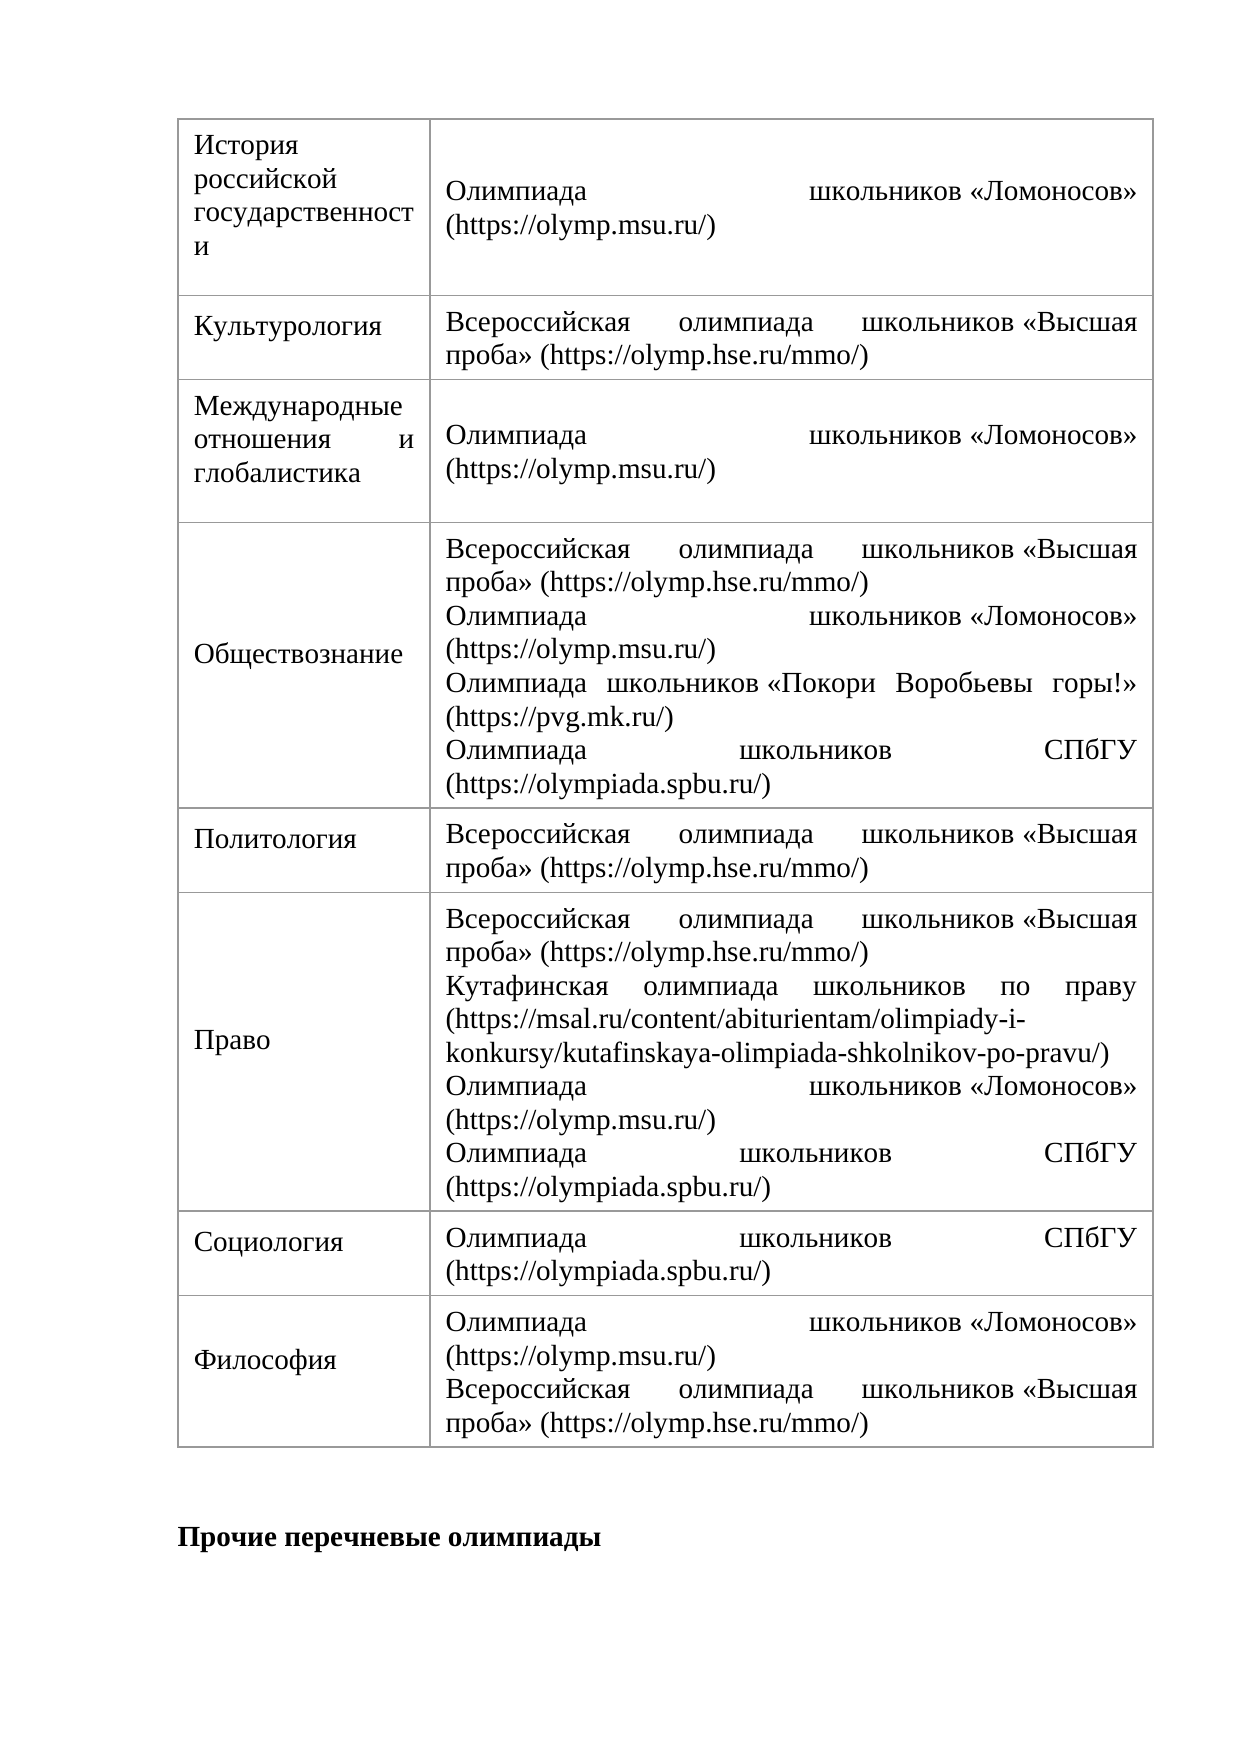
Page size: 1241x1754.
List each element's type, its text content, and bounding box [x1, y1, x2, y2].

table_cell Международные отношения и глобалистика [179, 380, 429, 522]
table_cell Олимпиада школьников «Ломоносов» (https://olymp.msu.ru/) Всероссийская олимпиада школьников «Высшая проба» (https://olymp.hse.ru/mmo/) [431, 1296, 1152, 1446]
text Прочие перечневые олимпиады [177, 1519, 1152, 1552]
table_cell Обществознание [179, 523, 429, 807]
table_cell Олимпиада школьников СПбГУ (https://olympiada.spbu.ru/) [431, 1212, 1152, 1295]
table_cell Философия [179, 1296, 429, 1446]
table_cell Всероссийская олимпиада школьников «Высшая проба» (https://olymp.hse.ru/mmo/) [431, 296, 1152, 379]
table_cell История российской государственности [179, 120, 429, 294]
table_cell Олимпиада школьников «Ломоносов» (https://olymp.msu.ru/) [431, 380, 1152, 522]
table_cell Всероссийская олимпиада школьников «Высшая проба» (https://olymp.hse.ru/mmo/) [431, 809, 1152, 891]
table_cell Социология [179, 1212, 429, 1295]
table_cell Политология [179, 809, 429, 891]
table_cell Всероссийская олимпиада школьников «Высшая проба» (https://olymp.hse.ru/mmo/) Кутафинская олимпиада школьников по праву (https://msal.ru/content/abiturientam/olimpiady-i-konkursy/kutafinskaya-olimpiada-shkolnikov-po-pravu/) Олимпиада школьников «Ломоносов» (https://olymp.msu.ru/) Олимпиада школьников СПбГУ (https://olympiada.spbu.ru/) [431, 893, 1152, 1210]
table_cell Право [179, 893, 429, 1210]
table_cell Культурология [179, 296, 429, 379]
table_cell Всероссийская олимпиада школьников «Высшая проба» (https://olymp.hse.ru/mmo/) Олимпиада школьников «Ломоносов» (https://olymp.msu.ru/) Олимпиада школьников «Покори Воробьевы горы!» (https://pvg.mk.ru/) Олимпиада школьников СПбГУ (https://olympiada.spbu.ru/) [431, 523, 1152, 807]
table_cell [431, 120, 1152, 294]
